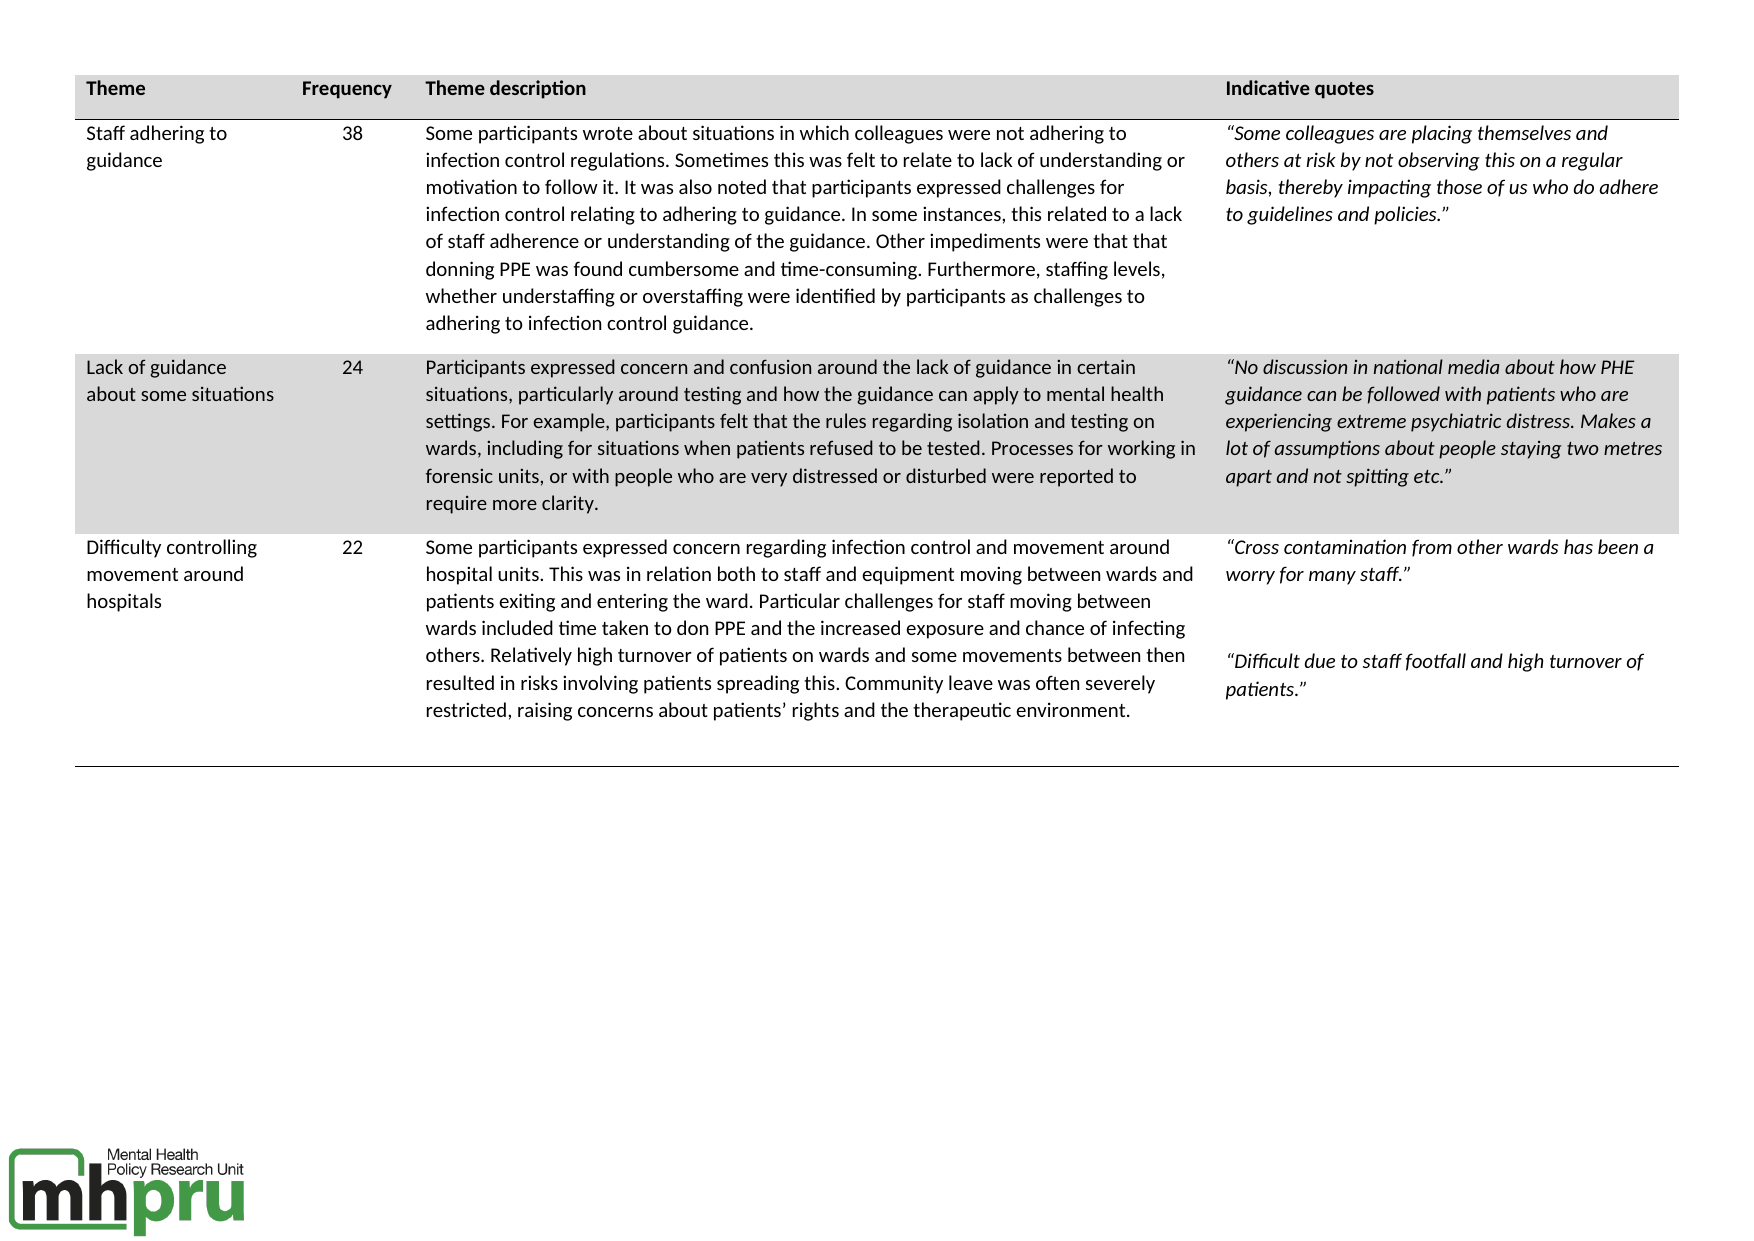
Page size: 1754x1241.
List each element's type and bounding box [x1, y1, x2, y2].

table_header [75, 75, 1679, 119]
picture [8, 1146, 246, 1240]
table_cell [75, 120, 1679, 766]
